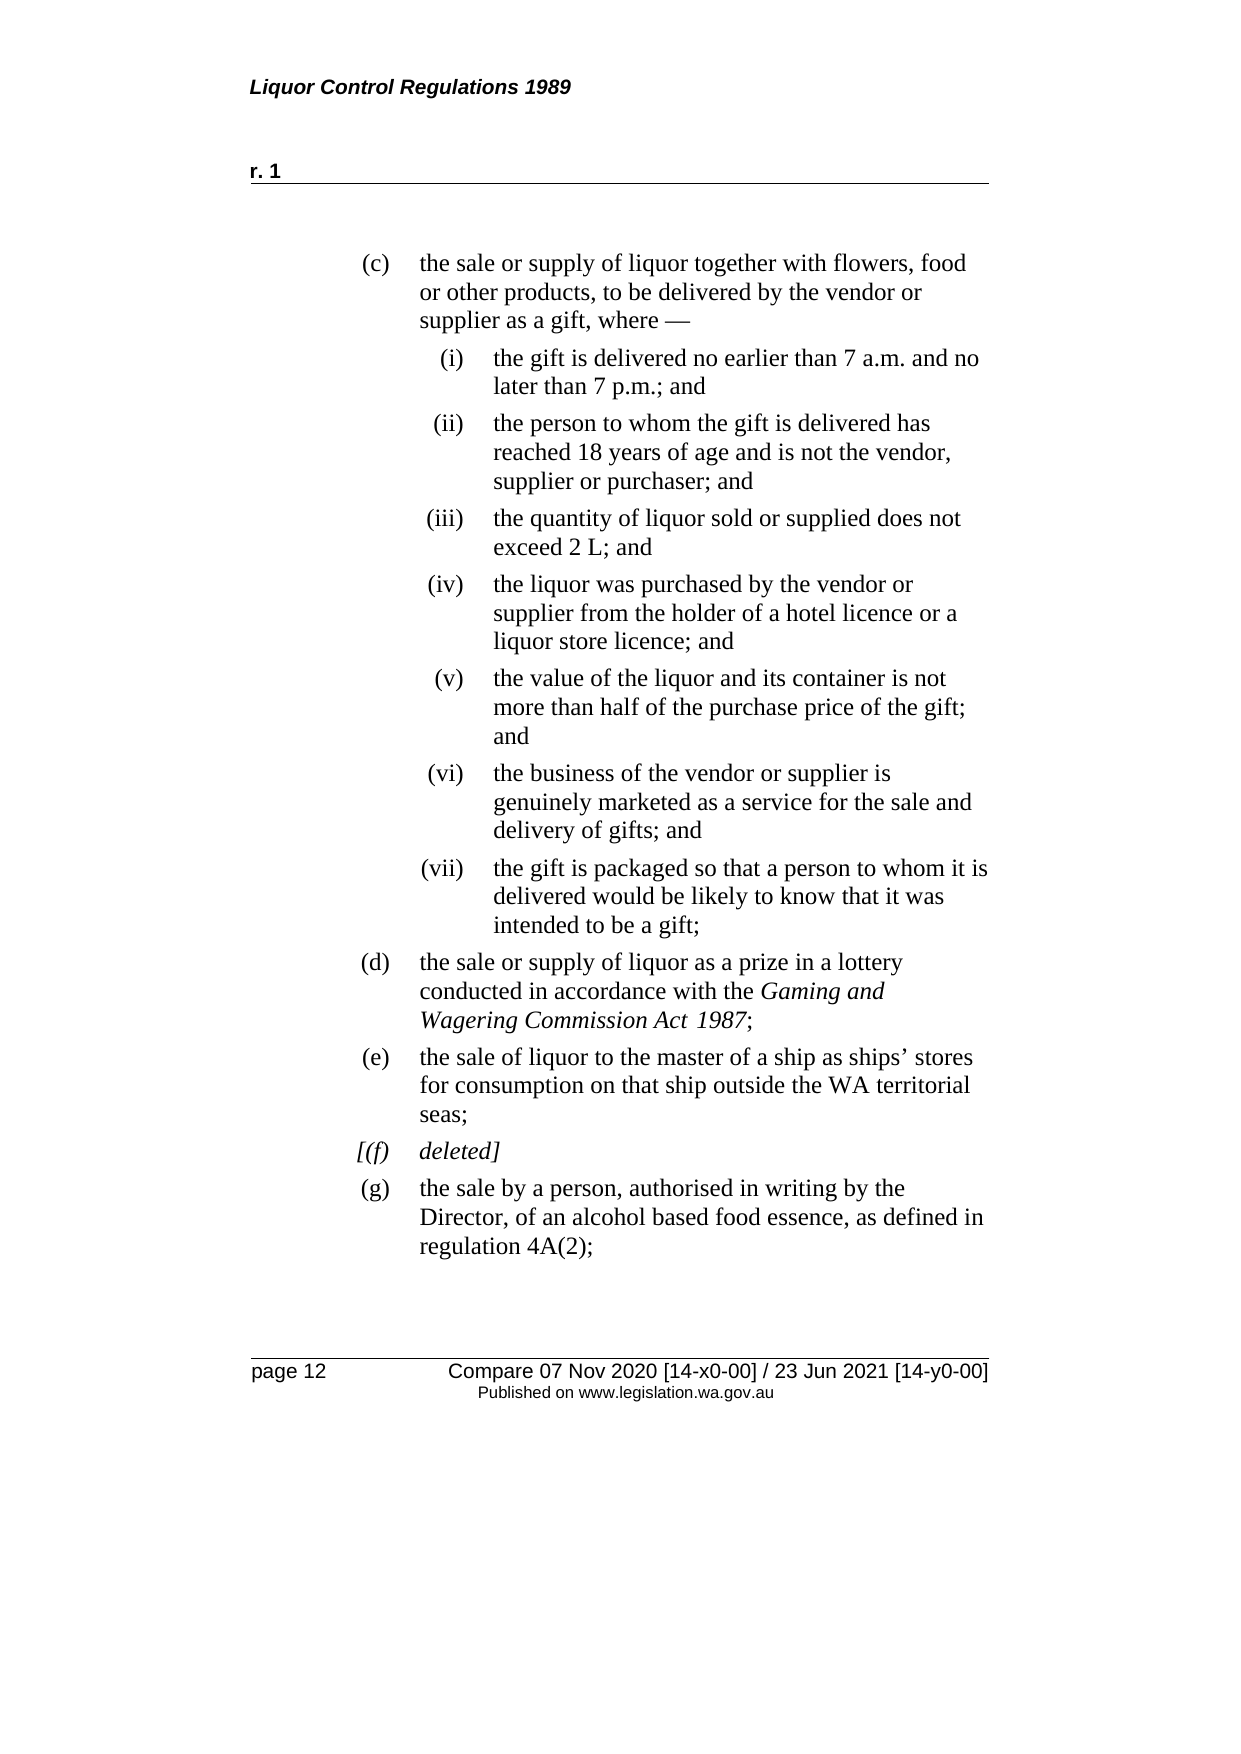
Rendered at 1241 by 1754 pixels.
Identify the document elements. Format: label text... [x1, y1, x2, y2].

text (v) the value of the liquor and its container is not more than half of the purchase price of the gift; and [251, 663, 989, 750]
text (c) the sale or supply of liquor together with flowers, food or other products, to be delivered by the vendor or supplier as a gift, where — [251, 248, 989, 334]
text (ii) the person to whom the gift is delivered has reached 18 years of age and is not the vendor, supplier or purchaser; and [251, 408, 989, 495]
text (g) the sale by a person, authorised in writing by the Director, of an alcohol based food essence, as defined in regulation 4A(2); [251, 1173, 989, 1260]
text (vii) the gift is packaged so that a person to whom it is delivered would be likely to know that it was intended to be a gift; [251, 853, 989, 939]
text (iv) the liquor was purchased by the vendor or supplier from the holder of a hotel licence or a liquor store licence; and [251, 569, 989, 655]
text (iii) the quantity of liquor sold or supplied does not exceed 2 L; and [251, 503, 989, 561]
text (d) the sale or supply of liquor as a prize in a lottery conducted in accordance with the Gaming and Wagering Commission Act 1987; [251, 947, 989, 1033]
text (e) the sale of liquor to the master of a ship as ships’ stores for consumption on that ship outside the WA territorial seas; [251, 1042, 989, 1128]
text [(f) deleted] [251, 1136, 989, 1165]
text (vi) the business of the vendor or supplier is genuinely marketed as a service for the sale and delivery of gifts; and [251, 758, 989, 844]
text (i) the gift is delivered no earlier than 7 a.m. and no later than 7 p.m.; and [251, 343, 989, 400]
